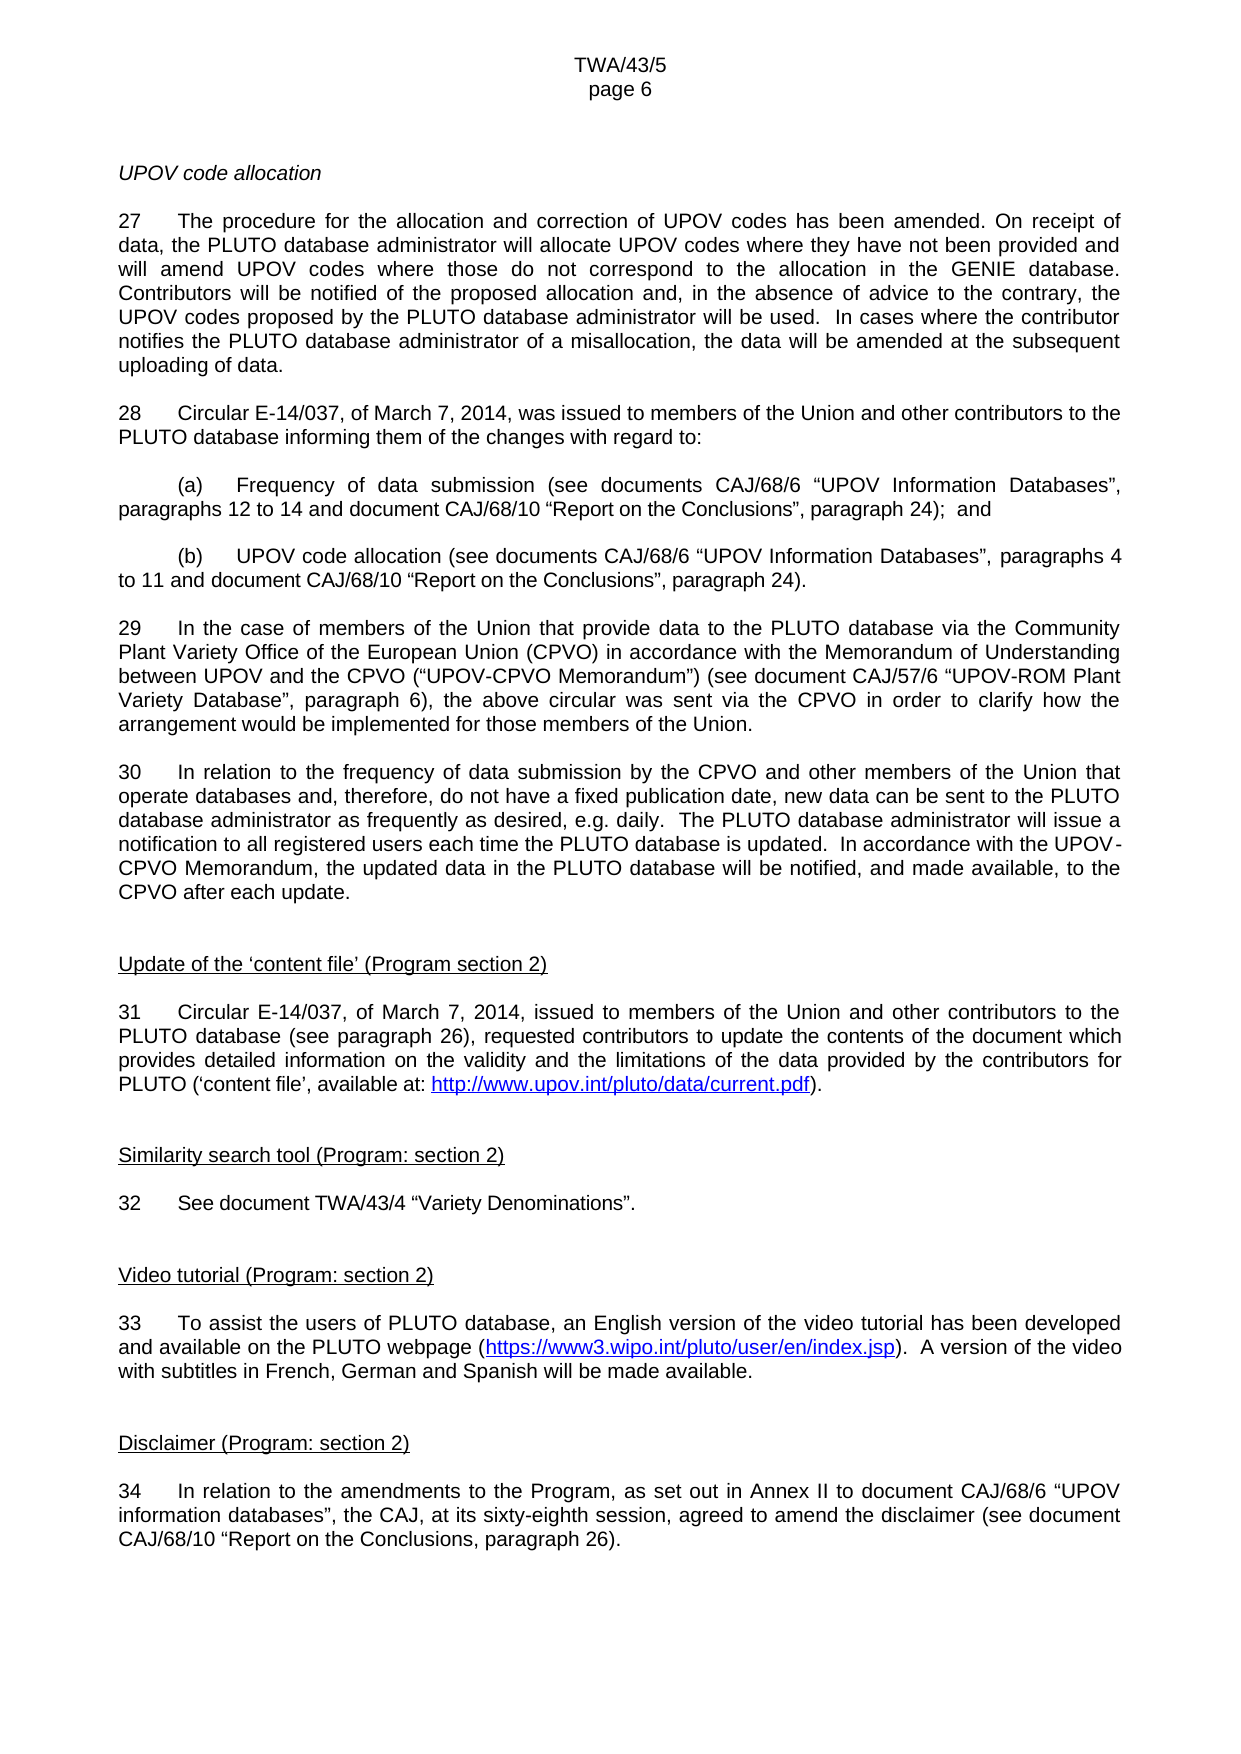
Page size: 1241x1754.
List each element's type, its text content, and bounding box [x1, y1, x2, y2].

subtitle Similarity search tool (Program: section 2) [118, 1143, 1122, 1167]
subtitle UPOV code allocation [118, 161, 1122, 185]
text See document TWA/43/4 “Variety Denominations”. [118, 1191, 1122, 1215]
text (a) Frequency of data submission (see documents CAJ/68/6 “UPOV Information Databases”, paragraphs 12 to 14 and document CAJ/68/10 “Report on the Conclusions”, paragraph 24); and [118, 472, 1122, 520]
subtitle Update of the ‘content file’ (Program section 2) [118, 952, 1122, 976]
text Circular E-14/037, of March 7, 2014, issued to members of the Union and other contributors to the PLUTO database (see paragraph 26), requested contributors to update the contents of the document which provides detailed information on the validity and the limitations of the data provided by the contributors for PLUTO (‘content file’, available at: http://www.upov.int/pluto/data/current.pdf). [118, 999, 1122, 1095]
text Circular E-14/037, of March 7, 2014, was issued to members of the Union and other contributors to the PLUTO database informing them of the changes with regard to: [118, 401, 1122, 448]
text (b) UPOV code allocation (see documents CAJ/68/6 “UPOV Information Databases”, paragraphs 4 to 11 and document CAJ/68/10 “Report on the Conclusions”, paragraph 24). [118, 544, 1122, 592]
text To assist the users of PLUTO database, an English version of the video tutorial has been developed and available on the PLUTO webpage (https://www3.wipo.int/pluto/user/en/index.jsp). A version of the video with subtitles in French, German and Spanish will be made available. [118, 1311, 1122, 1383]
subtitle Disclaimer (Program: section 2) [118, 1431, 1122, 1455]
text In relation to the frequency of data submission by the CPVO and other members of the Union that operate databases and, therefore, do not have a fixed publication date, new data can be sent to the PLUTO database administrator as frequently as desired, e.g. daily. The PLUTO database administrator will issue a notification to all registered users each time the PLUTO database is updated. In accordance with the UPOV­CPVO Memorandum, the updated data in the PLUTO database will be notified, and made available, to the CPVO after each update. [118, 760, 1122, 904]
subtitle Video tutorial (Program: section 2) [118, 1263, 1122, 1287]
text The procedure for the allocation and correction of UPOV codes has been amended. On receipt of data, the PLUTO database administrator will allocate UPOV codes where they have not been provided and will amend UPOV codes where those do not correspond to the allocation in the GENIE database. Contributors will be notified of the proposed allocation and, in the absence of advice to the contrary, the UPOV codes proposed by the PLUTO database administrator will be used. In cases where the contributor notifies the PLUTO database administrator of a misallocation, the data will be amended at the subsequent uploading of data. [118, 209, 1122, 377]
text In the case of members of the Union that provide data to the PLUTO database via the Community Plant Variety Office of the European Union (CPVO) in accordance with the Memorandum of Understanding between UPOV and the CPVO (“UPOV-CPVO Memorandum”) (see document CAJ/57/6 “UPOV-ROM Plant Variety Database”, paragraph 6), the above circular was sent via the CPVO in order to clarify how the arrangement would be implemented for those members of the Union. [118, 616, 1122, 736]
text In relation to the amendments to the Program, as set out in Annex II to document CAJ/68/6 “UPOV information databases”, the CAJ, at its sixty-eighth session, agreed to amend the disclaimer (see document CAJ/68/10 “Report on the Conclusions, paragraph 26). [118, 1479, 1122, 1551]
